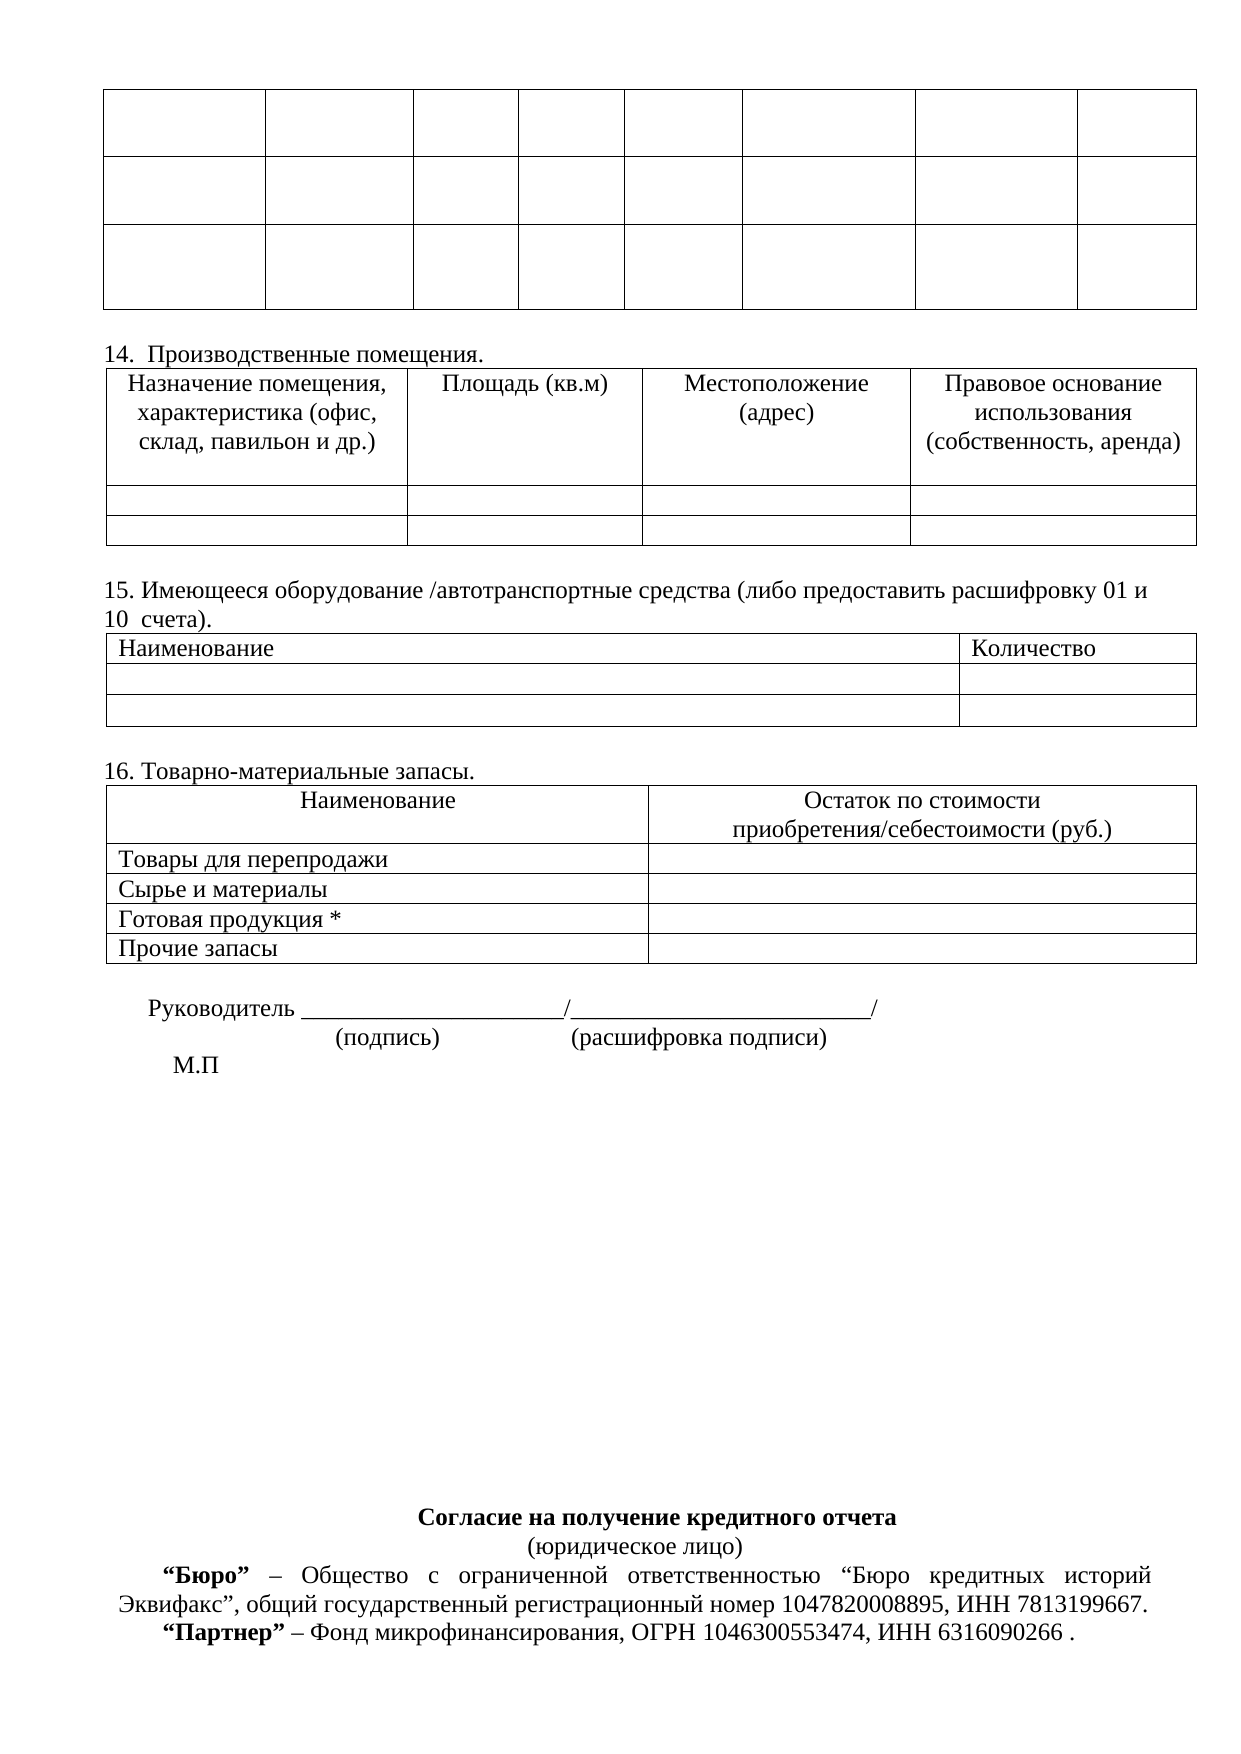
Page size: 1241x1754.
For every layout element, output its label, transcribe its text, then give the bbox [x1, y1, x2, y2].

table_cell [519, 90, 624, 156]
table_cell [916, 157, 1077, 224]
table_cell [266, 90, 413, 156]
table_cell [519, 157, 624, 224]
table_cell Прочие запасы [107, 934, 648, 963]
table_cell [743, 157, 915, 224]
table_cell [519, 225, 624, 309]
table_cell [104, 90, 265, 156]
text 16. Товарно-материальные запасы. [103, 756, 1152, 784]
text Руководитель _____________________/________________________/ [118, 993, 1152, 1022]
table_cell [649, 874, 1196, 903]
text “Бюро” – Общество с ограниченной ответственностью “Бюро кредитных историй Эквифакс”, общий государственный регистрационный номер 1047820008895, ИНН 7813199667. [118, 1560, 1152, 1617]
table_cell [743, 225, 915, 309]
table_header Остаток по стоимости приобретения/себестоимости (руб.) [649, 786, 1196, 843]
table_cell [960, 695, 1196, 726]
table_cell [643, 516, 910, 545]
text “Партнер” – Фонд микрофинансирования, ОГРН 1046300553474, ИНН 6316090266 . [118, 1617, 1152, 1646]
text 15. Имеющееся оборудование /автотранспортные средства (либо предоставить расшифровку 01 и 10 счета). [103, 575, 1152, 632]
table_cell [911, 516, 1196, 545]
table_cell [104, 225, 265, 309]
table_cell [408, 516, 642, 545]
table_header Наименование [107, 634, 959, 663]
table_cell [104, 157, 265, 224]
table_cell [960, 664, 1196, 694]
subtitle Согласие на получение кредитного отчета [118, 1502, 1152, 1531]
table_header Местоположение (адрес) [643, 369, 910, 485]
table_cell [625, 157, 742, 224]
table_cell Готовая продукция * [107, 904, 648, 932]
text М.П [118, 1050, 1152, 1079]
table_cell [414, 90, 518, 156]
table_cell [743, 90, 915, 156]
table_cell [911, 486, 1196, 515]
table_header Наименование [107, 786, 648, 843]
table_cell [107, 516, 407, 545]
table_cell [107, 664, 959, 694]
table_cell [643, 486, 910, 515]
table_cell [1078, 157, 1196, 224]
table_cell [625, 225, 742, 309]
table_cell [1078, 90, 1196, 156]
table_header Правовое основание использования (собственность, аренда) [911, 369, 1196, 485]
table_header Назначение помещения, характеристика (офис, склад, павильон и др.) [107, 369, 407, 485]
table_cell Сырье и материалы [107, 874, 648, 903]
table_cell [649, 934, 1196, 963]
table_cell [107, 486, 407, 515]
table_cell [266, 225, 413, 309]
table_cell [649, 904, 1196, 932]
table_cell Товары для перепродажи [107, 844, 648, 873]
table_cell [414, 157, 518, 224]
table_cell [625, 90, 742, 156]
text (подпись) (расшифровка подписи) [118, 1022, 1152, 1050]
table_cell [916, 225, 1077, 309]
table_cell [107, 695, 959, 726]
table_header Количество [960, 634, 1196, 663]
table_header Площадь (кв.м) [408, 369, 642, 485]
table_cell [1078, 225, 1196, 309]
table_cell [916, 90, 1077, 156]
table_cell [649, 844, 1196, 873]
table_cell [408, 486, 642, 515]
text (юридическое лицо) [118, 1531, 1152, 1560]
text 14. Производственные помещения. [103, 339, 1152, 367]
table_cell [414, 225, 518, 309]
table_cell [266, 157, 413, 224]
